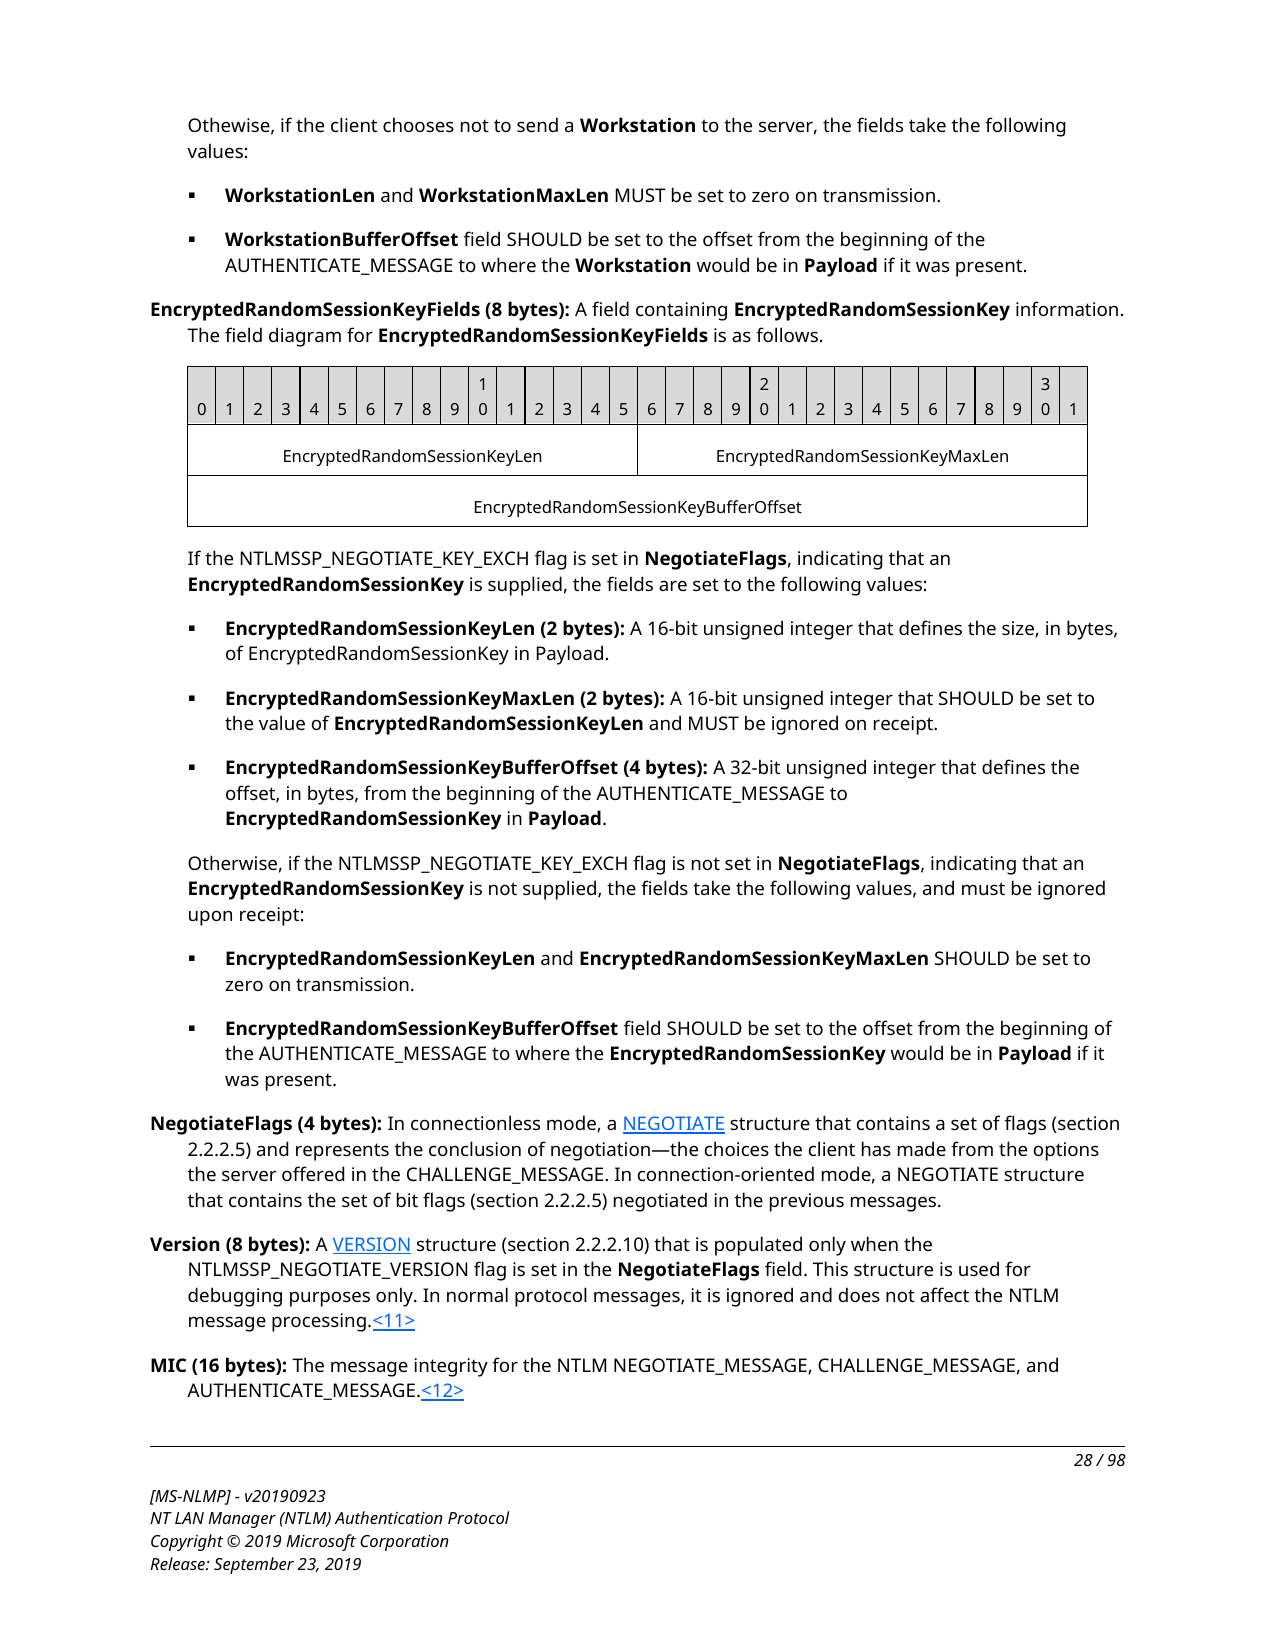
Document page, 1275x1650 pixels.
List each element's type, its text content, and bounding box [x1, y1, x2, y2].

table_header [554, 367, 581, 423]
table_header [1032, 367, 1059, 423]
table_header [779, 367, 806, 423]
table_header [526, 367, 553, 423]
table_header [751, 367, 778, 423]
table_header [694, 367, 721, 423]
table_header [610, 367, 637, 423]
list EncryptedRandomSessionKeyLen and EncryptedRandomSessionKeyMaxLen SHOULD be set to zero on transmission. [187, 945, 1125, 996]
text Otherwise, if the NTLMSSP_NEGOTIATE_KEY_EXCH flag is not set in NegotiateFlags, indicating that an EncryptedRandomSessionKey is not supplied, the fields take the following values, and must be ignored upon receipt: [187, 850, 1125, 927]
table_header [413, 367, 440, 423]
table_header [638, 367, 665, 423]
text MIC (16 bytes): The message integrity for the NTLM NEGOTIATE_MESSAGE, CHALLENGE_MESSAGE, and AUTHENTICATE_MESSAGE.<12> [150, 1352, 1125, 1403]
text NegotiateFlags (4 bytes): In connectionless mode, a NEGOTIATE structure that contains a set of flags (section 2.2.2.5) and represents the conclusion of negotiation—the choices the client has made from the options the server offered in the CHALLENGE_MESSAGE. In connection-oriented mode, a NEGOTIATE structure that contains the set of bit flags (section 2.2.2.5) negotiated in the previous messages. [150, 1110, 1125, 1212]
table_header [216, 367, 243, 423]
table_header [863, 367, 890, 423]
text Othewise, if the client chooses not to send a Workstation to the server, the fields take the following values: [187, 112, 1125, 163]
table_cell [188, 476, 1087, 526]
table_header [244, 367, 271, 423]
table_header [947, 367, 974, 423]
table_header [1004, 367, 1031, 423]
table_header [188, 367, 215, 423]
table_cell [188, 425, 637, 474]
text Version (8 bytes): A VERSION structure (section 2.2.2.10) that is populated only when the NTLMSSP_NEGOTIATE_VERSION flag is set in the NegotiateFlags field. This structure is used for debugging purposes only. In normal protocol messages, it is ignored and does not affect the NTLM message processing.<11> [150, 1231, 1125, 1333]
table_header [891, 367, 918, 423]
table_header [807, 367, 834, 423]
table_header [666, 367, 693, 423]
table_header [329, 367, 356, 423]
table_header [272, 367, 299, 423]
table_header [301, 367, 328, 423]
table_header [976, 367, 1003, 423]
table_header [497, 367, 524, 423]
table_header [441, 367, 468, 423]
list WorkstationLen and WorkstationMaxLen MUST be set to zero on transmission. [187, 182, 1125, 208]
list EncryptedRandomSessionKeyBufferOffset (4 bytes): A 32-bit unsigned integer that defines the offset, in bytes, from the beginning of the AUTHENTICATE_MESSAGE to EncryptedRandomSessionKey in Payload. [187, 755, 1125, 831]
list EncryptedRandomSessionKeyLen (2 bytes): A 16-bit unsigned integer that defines the size, in bytes, of EncryptedRandomSessionKey in Payload. [187, 615, 1125, 666]
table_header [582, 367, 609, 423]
text If the NTLMSSP_NEGOTIATE_KEY_EXCH flag is set in NegotiateFlags, indicating that an EncryptedRandomSessionKey is supplied, the fields are set to the following values: [187, 545, 1125, 596]
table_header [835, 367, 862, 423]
list EncryptedRandomSessionKeyBufferOffset field SHOULD be set to the offset from the beginning of the AUTHENTICATE_MESSAGE to where the EncryptedRandomSessionKey would be in Payload if it was present. [187, 1015, 1125, 1092]
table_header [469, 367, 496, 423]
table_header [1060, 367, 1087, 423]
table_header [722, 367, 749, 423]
text EncryptedRandomSessionKeyFields (8 bytes): A field containing EncryptedRandomSessionKey information. The field diagram for EncryptedRandomSessionKeyFields is as follows. [150, 296, 1125, 347]
list WorkstationBufferOffset field SHOULD be set to the offset from the beginning of the AUTHENTICATE_MESSAGE to where the Workstation would be in Payload if it was present. [187, 227, 1125, 278]
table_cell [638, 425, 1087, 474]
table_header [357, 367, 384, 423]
list EncryptedRandomSessionKeyMaxLen (2 bytes): A 16-bit unsigned integer that SHOULD be set to the value of EncryptedRandomSessionKeyLen and MUST be ignored on receipt. [187, 685, 1125, 736]
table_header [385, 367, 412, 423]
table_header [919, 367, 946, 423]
